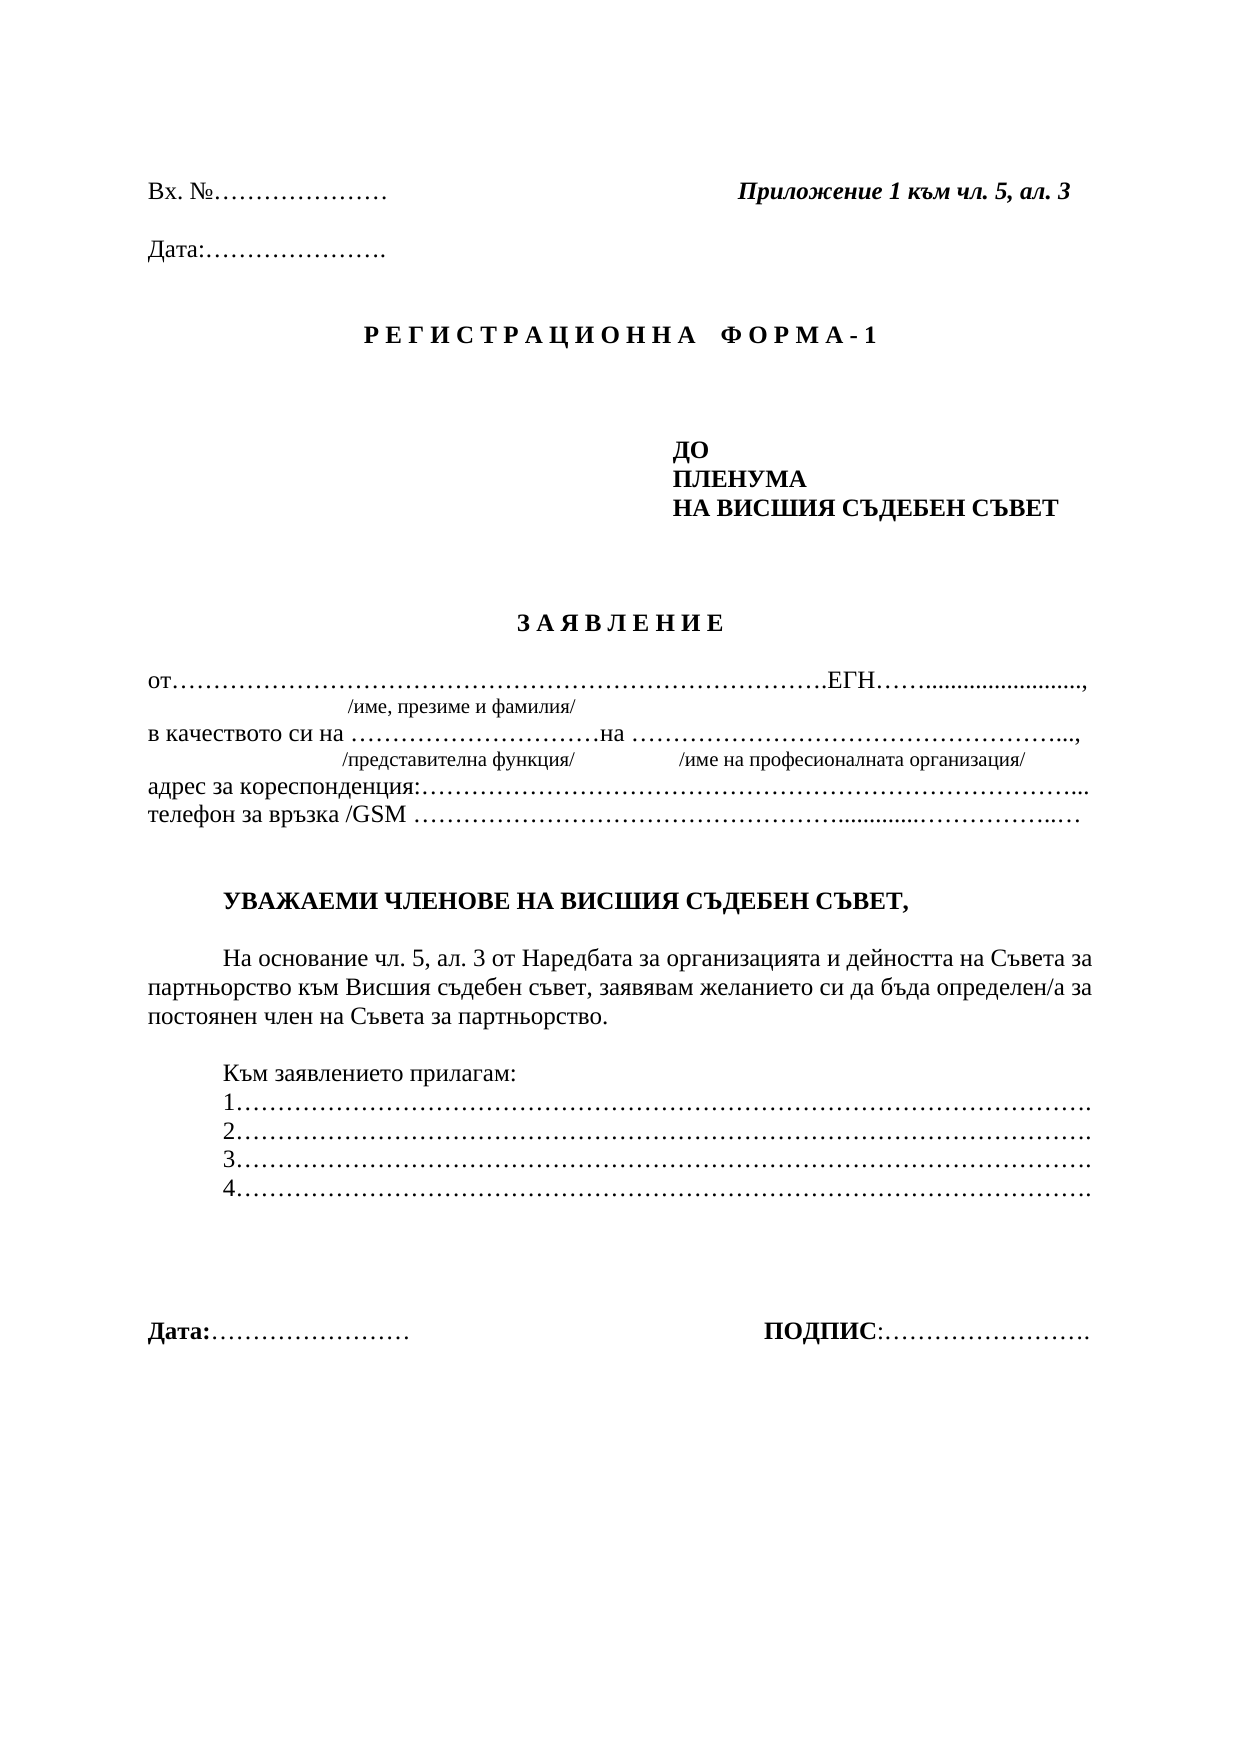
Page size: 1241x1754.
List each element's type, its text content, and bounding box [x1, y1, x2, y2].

text 3…………………………………………………………………………………………. [148, 1144, 1093, 1173]
text в качеството си на …………………………на ……………………………………………..., [148, 718, 1093, 747]
text /представителна функция/ /име на професионалната организация/ [148, 747, 1093, 771]
text /име, презиме и фамилия/ [148, 694, 1093, 718]
text Дата:…………………. [148, 234, 1093, 263]
text от…………………………………………………………………….ЕГН……........................., [148, 665, 1093, 694]
text ДО [598, 435, 1093, 464]
text Към заявлението прилагам: [148, 1058, 1093, 1087]
text З А Я В Л Е Н И Е [148, 608, 1093, 636]
text телефон за връзка /GSM …………………………………………….............……………..… [148, 799, 1093, 828]
text 1…………………………………………………………………………………………. [148, 1087, 1093, 1116]
text НА ВИСШИЯ СЪДЕБЕН СЪВЕТ [598, 493, 1093, 521]
text адрес за кореспонденция:……………………………………………………………………... [148, 771, 1093, 799]
text 4…………………………………………………………………………………………. [148, 1173, 1093, 1202]
text Р Е Г И С Т Р А Ц И О Н Н А Ф О Р М А - 1 [148, 320, 1093, 349]
text На основание чл. 5, ал. 3 от Наредбата за организацията и дейността на Съвета за партньорство към Висшия съдебен съвет, заявявам желанието си да бъда определен/а за постоянен член на Съвета за партньорство. [148, 943, 1093, 1029]
text 2…………………………………………………………………………………………. [148, 1116, 1093, 1144]
text Дата:…………………… ПОДПИС:……………………. [148, 1316, 1093, 1345]
text Вх. №………………… Приложение 1 към чл. 5, ал. 3 [148, 176, 1093, 205]
text ПЛЕНУМА [598, 464, 1093, 493]
text УВАЖАЕМИ ЧЛЕНОВЕ НА ВИСШИЯ СЪДЕБЕН СЪВЕТ, [148, 886, 1093, 914]
